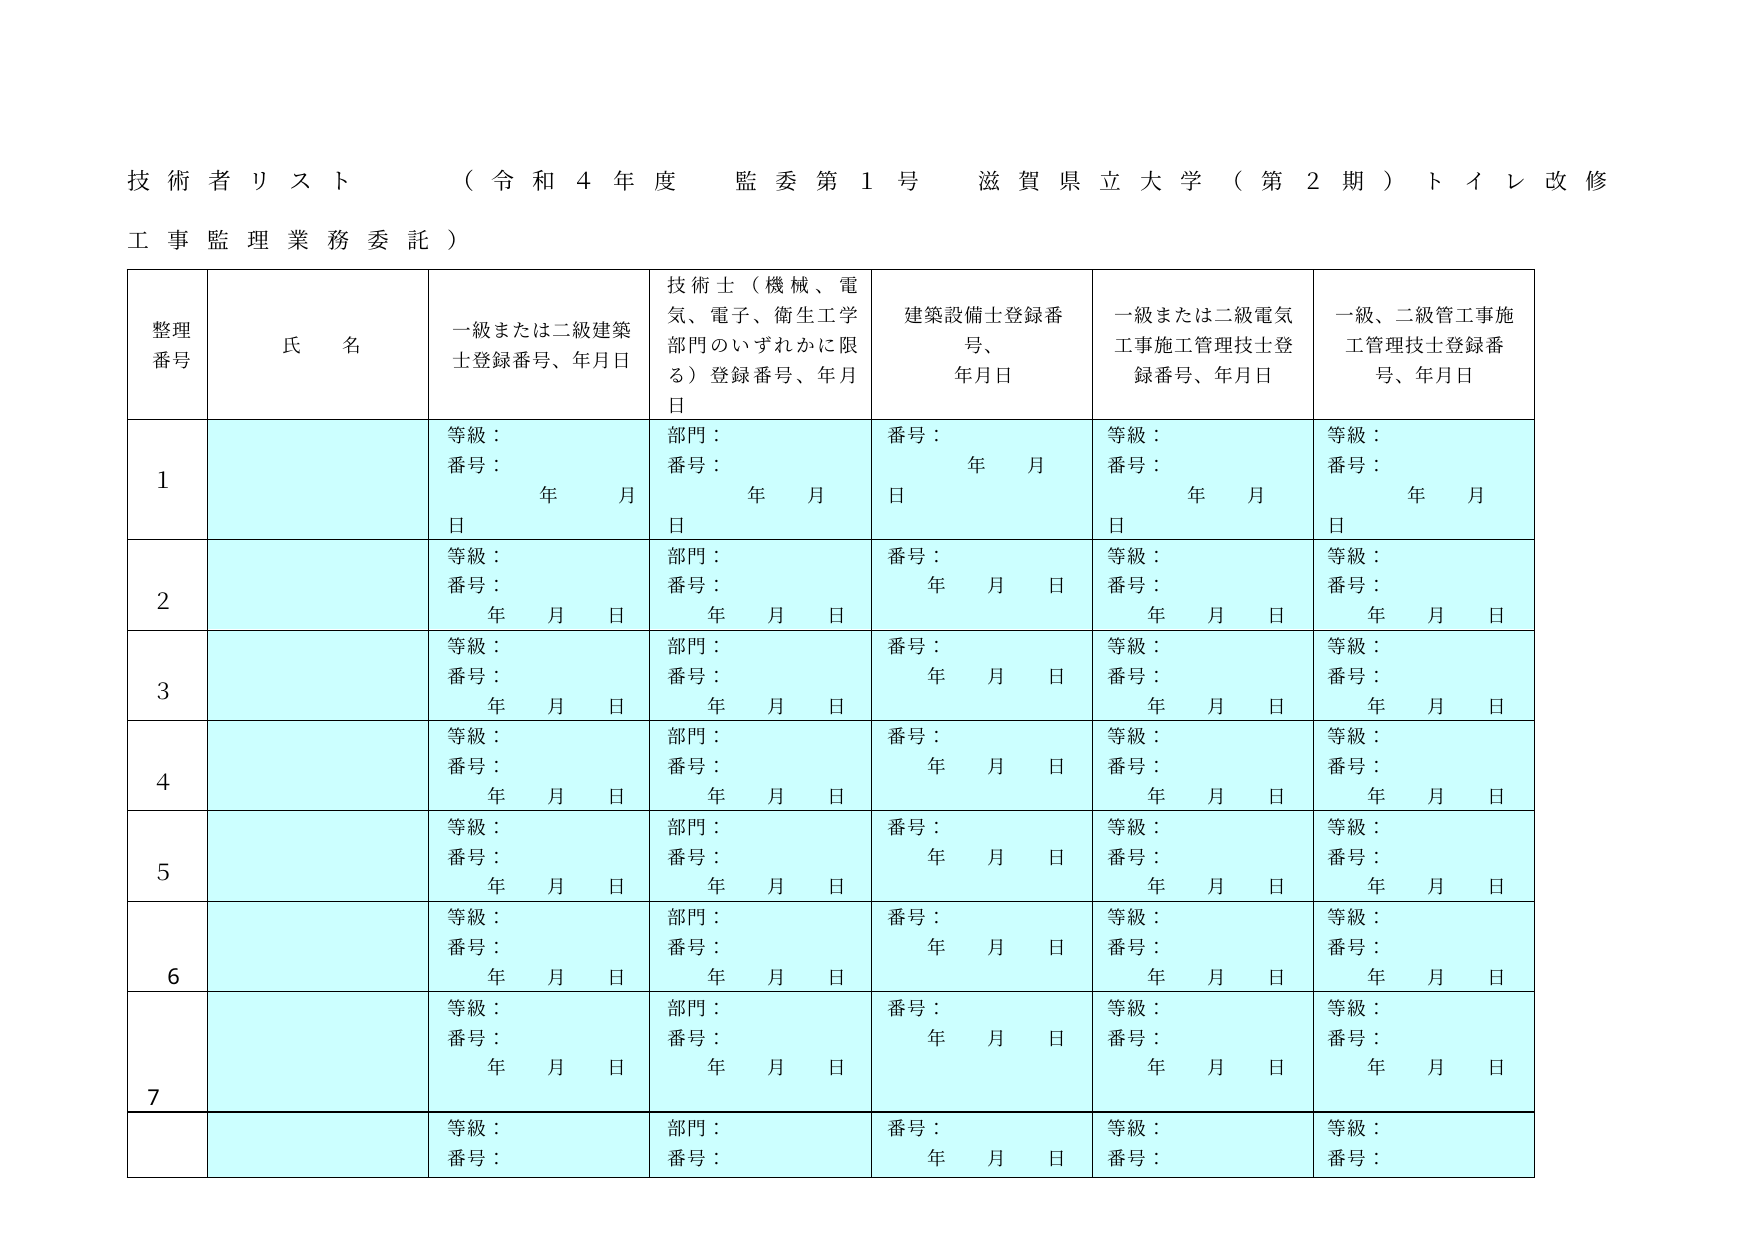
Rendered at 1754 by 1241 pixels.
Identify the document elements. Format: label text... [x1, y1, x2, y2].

table_cell 部門： 番号： 年 月 日 [650, 420, 871, 539]
table_cell 等級： 番号： 年 月 日 [1314, 420, 1534, 539]
table_cell 等級： 番号： 年 月 日 [1093, 721, 1313, 810]
table_header 建築設備士登録番号、 年月日 [872, 270, 1092, 419]
table_cell 等級： 番号： 年 月 日 [1093, 540, 1313, 629]
table_cell 等級： 番号： 年 月 日 [429, 902, 649, 991]
table_cell 等級： 番号： 年 月 日 [1314, 721, 1534, 810]
table_cell 部門： 番号： 年 月 日 [650, 1113, 871, 1177]
table_cell 等級： 番号： 年 月 日 [1314, 902, 1534, 991]
table_cell 番号： 年 月 日 [872, 721, 1092, 810]
table_cell 等級： 番号： 年 月 日 [1093, 811, 1313, 901]
table_cell 等級： 番号： 年 月 日 [429, 1113, 649, 1177]
table_cell 等級： 番号： 年 月 日 [1093, 631, 1313, 720]
table_cell ４ [128, 721, 207, 810]
table_cell [208, 631, 428, 720]
table_cell 番号： 年 月 日 [872, 420, 1092, 539]
table_cell １ [128, 420, 207, 539]
table_cell [208, 992, 428, 1111]
table_cell 等級： 番号： 年 月 日 [429, 631, 649, 720]
table_cell ３ [128, 631, 207, 720]
table_cell 6 [128, 902, 207, 991]
table_header 一級または二級電気工事施工管理技士登録番号、年月日 [1093, 270, 1313, 419]
table_cell 等級： 番号： 年 月 日 [1314, 811, 1534, 901]
table_cell 部門： 番号： 年 月 日 [650, 811, 871, 901]
table_cell [208, 540, 428, 629]
table_cell [208, 721, 428, 810]
table_header 技術士（機械、電気、電子、衛生工学部門のいずれかに限る）登録番号、年月日 [650, 270, 871, 419]
table_cell 等級： 番号： 年 月 日 [429, 721, 649, 810]
table_cell 等級： 番号： 年 月 日 [1093, 992, 1313, 1111]
table_cell 等級： 番号： 年 月 日 [1314, 1113, 1534, 1177]
table_cell 8 [128, 1113, 207, 1177]
table_cell [208, 811, 428, 901]
table_cell 番号： 年 月 日 [872, 902, 1092, 991]
table_cell 等級： 番号： 年 月 日 [1314, 540, 1534, 629]
table_cell 等級： 番号： 年 月 日 [429, 540, 649, 629]
table_cell 番号： 年 月 日 [872, 811, 1092, 901]
table_cell 等級： 番号： 年 月 日 [429, 811, 649, 901]
table_cell 等級： 番号： 年 月 日 [1093, 902, 1313, 991]
table_cell 等級： 番号： 年 月 日 [1093, 420, 1313, 539]
table_cell 番号： 年 月 日 [872, 631, 1092, 720]
table_header 一級、二級管工事施工管理技士登録番号、年月日 [1314, 270, 1534, 419]
table_cell ５ [128, 811, 207, 901]
table_cell 部門： 番号： 年 月 日 [650, 902, 871, 991]
table_cell 番号： 年 月 日 [872, 540, 1092, 629]
table_header 一級または二級建築士登録番号、年月日 [429, 270, 649, 419]
table_cell 等級： 番号： 年 月 日 [1093, 1113, 1313, 1177]
table_cell 等級： 番号： 年 月 日 [1314, 992, 1534, 1111]
table_cell [208, 1113, 428, 1177]
table_cell 部門： 番号： 年 月 日 [650, 992, 871, 1111]
table_cell 7 [128, 992, 207, 1111]
table_cell ２ [128, 540, 207, 629]
table_cell 番号： 年 月 日 [872, 1113, 1092, 1177]
table_cell 等級： 番号： 年 月 日 [429, 992, 649, 1111]
table_cell 部門： 番号： 年 月 日 [650, 540, 871, 629]
table_cell 番号： 年 月 日 [872, 992, 1092, 1111]
table_cell 等級： 番号： 年 月 日 [1314, 631, 1534, 720]
table_header 整理 番号 [128, 270, 207, 419]
table_header 氏 名 [208, 270, 428, 419]
table_cell 等級： 番号： 年 月 日 [429, 420, 649, 539]
table_cell 部門： 番号： 年 月 日 [650, 631, 871, 720]
text 技術者リスト （令和４年度 監委第１号 滋賀県立大学（第２期）トイレ改修工事監理業務委託） [127, 150, 1627, 269]
table_cell [208, 902, 428, 991]
table_cell [208, 420, 428, 539]
table_cell 部門： 番号： 年 月 日 [650, 721, 871, 810]
